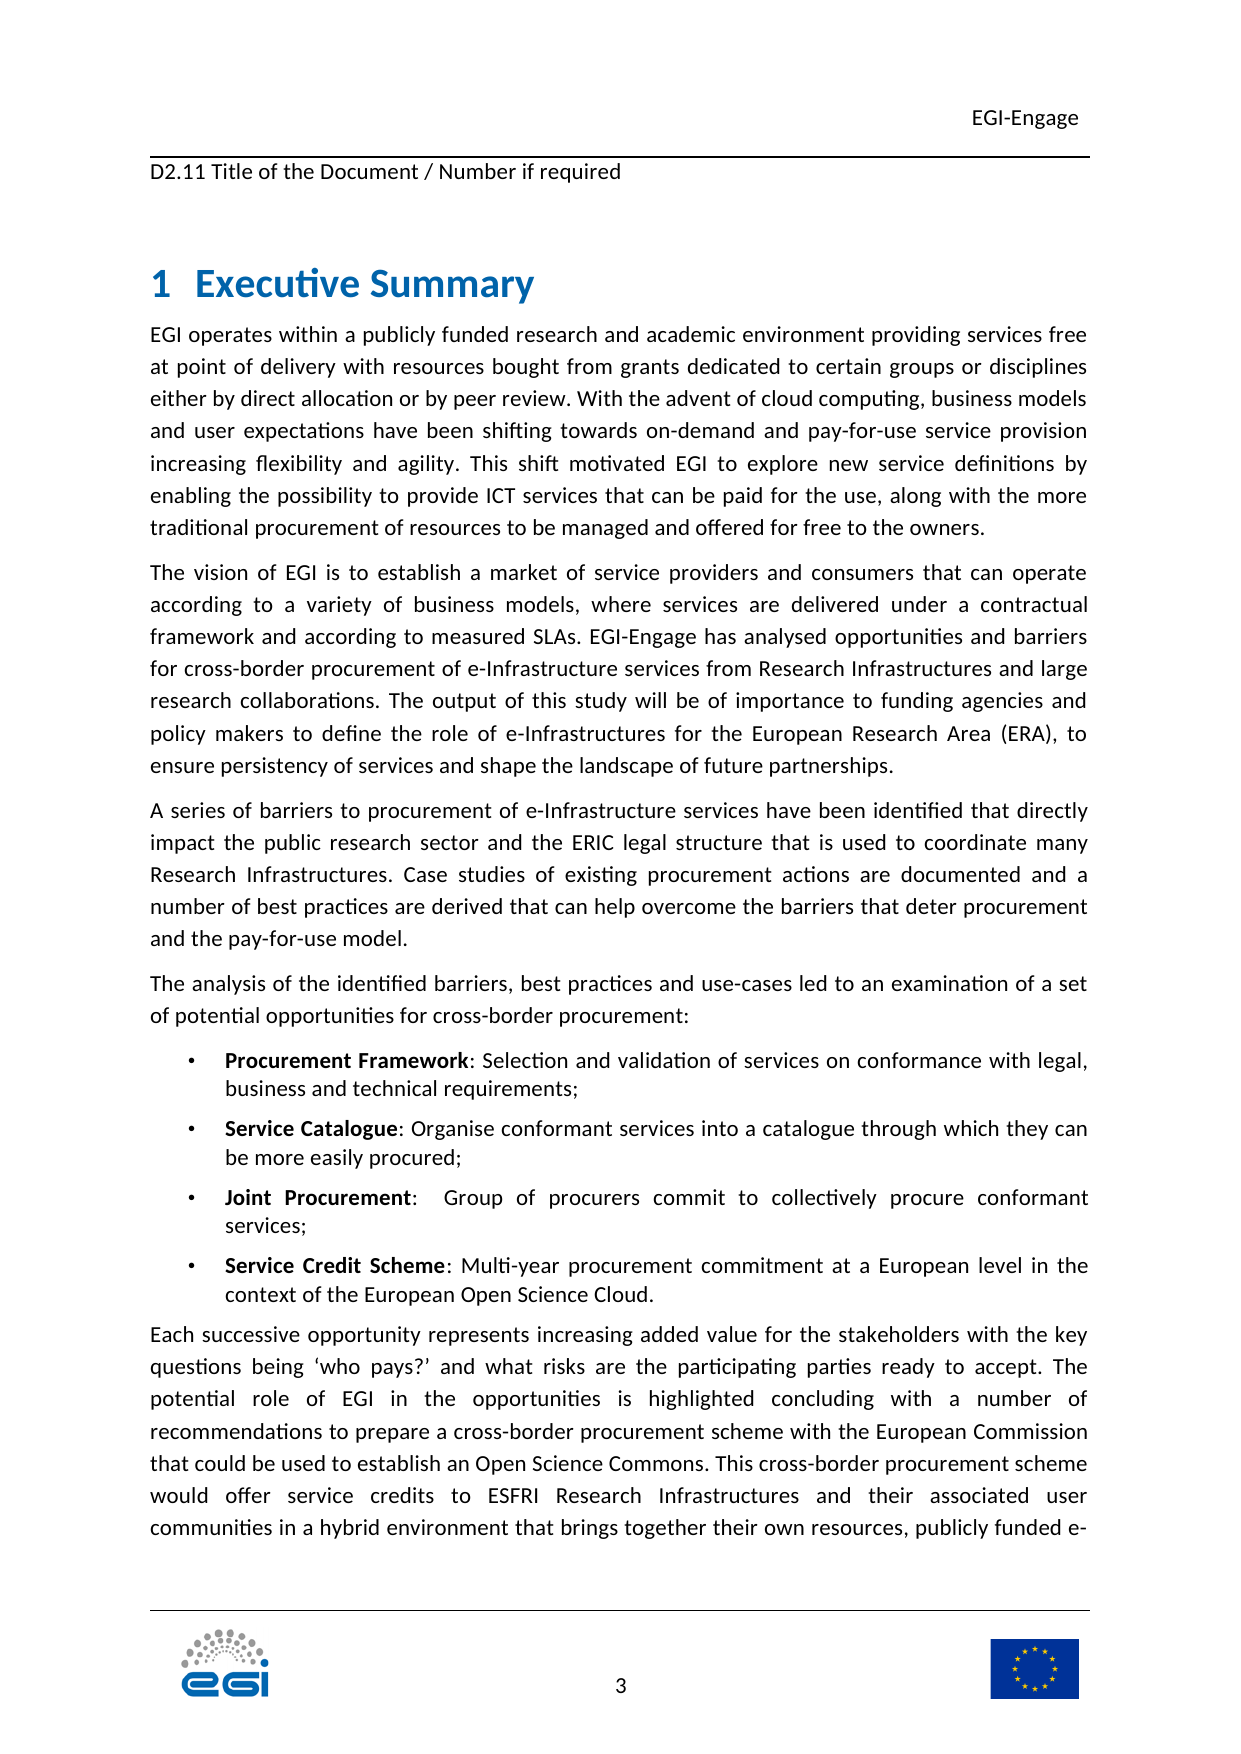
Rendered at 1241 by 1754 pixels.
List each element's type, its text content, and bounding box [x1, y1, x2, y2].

subtitle Executive Summary [150, 257, 1090, 308]
list Service Credit Scheme: Multi-year procurement commitment at a European level in the context of the European Open Science Cloud. [187, 1252, 1090, 1308]
picture [990, 1639, 1079, 1699]
text EGI operates within a publicly funded research and academic environment providing services free at point of delivery with resources bought from grants dedicated to certain groups or disciplines either by direct allocation or by peer review. With the advent of cloud computing, business models and user expectations have been shifting towards on-demand and pay-for-use service provision increasing flexibility and agility. This shift motivated EGI to explore new service definitions by enabling the possibility to provide ICT services that can be paid for the use, along with the more traditional procurement of resources to be managed and offered for free to the owners. [150, 320, 1090, 541]
text A series of barriers to procurement of e-Infrastructure services have been identified that directly impact the public research sector and the ERIC legal structure that is used to coordinate many Research Infrastructures. Case studies of existing procurement actions are documented and a number of best practices are derived that can help overcome the barriers that deter procurement and the pay-for-use model. [150, 796, 1090, 952]
list Joint Procurement: Group of procurers commit to collectively procure conformant services; [187, 1183, 1090, 1239]
list Service Catalogue: Organise conformant services into a catalogue through which they can be more easily procured; [187, 1114, 1090, 1171]
picture [161, 1627, 287, 1699]
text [150, 1320, 1090, 1541]
list Procurement Framework: Selection and validation of services on conformance with legal, business and technical requirements; [187, 1046, 1090, 1102]
text The vision of EGI is to establish a market of service providers and consumers that can operate according to a variety of business models, where services are delivered under a contractual framework and according to measured SLAs. EGI-Engage has analysed opportunities and barriers for cross-border procurement of e-Infrastructure services from Research Infrastructures and large research collaborations. The output of this study will be of importance to funding agencies and policy makers to define the role of e-Infrastructures for the European Research Area (ERA), to ensure persistency of services and shape the landscape of future partnerships. [150, 558, 1090, 779]
text The analysis of the identified barriers, best practices and use-cases led to an examination of a set of potential opportunities for cross-border procurement: [150, 969, 1090, 1029]
